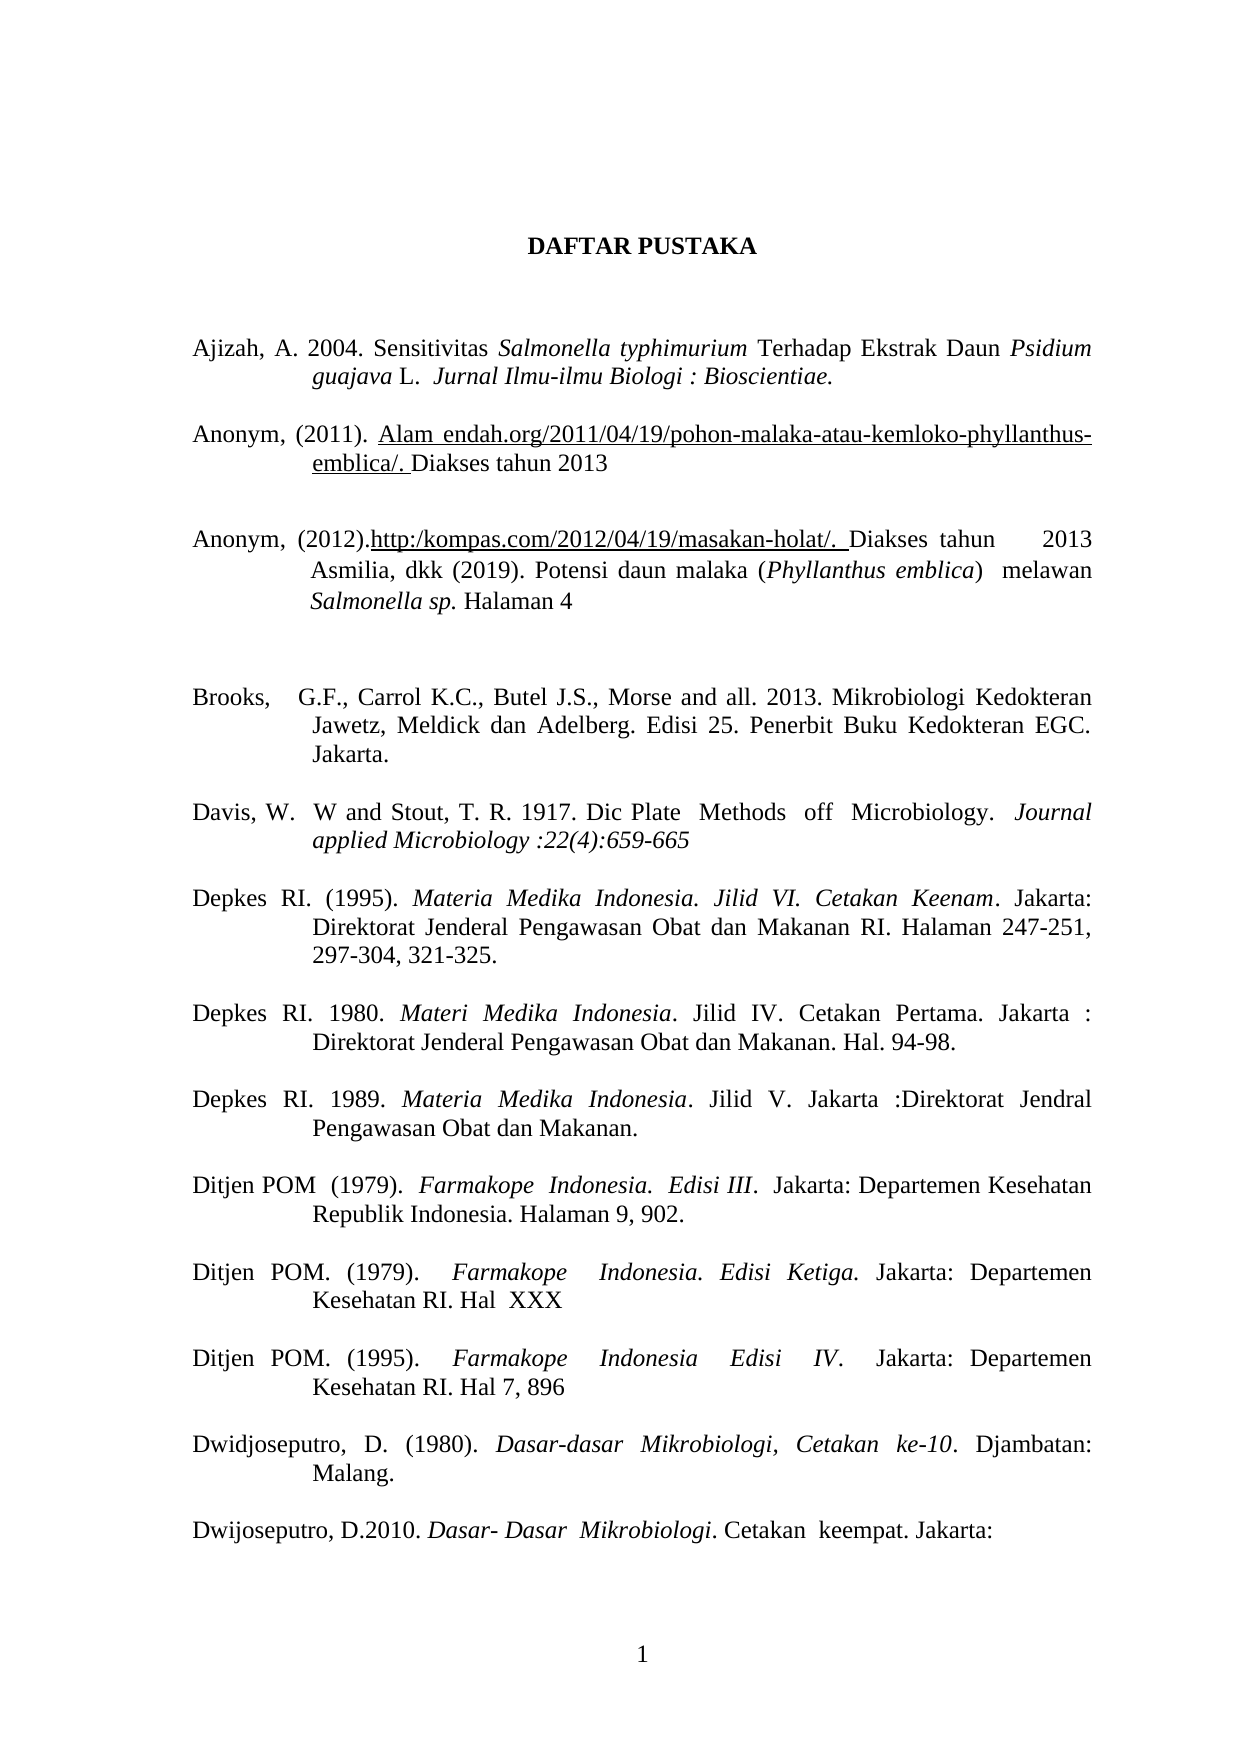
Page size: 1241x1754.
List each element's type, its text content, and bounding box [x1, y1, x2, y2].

text DAFTAR PUSTAKA [192, 231, 1092, 260]
text Brooks, G.F., Carrol K.C., Butel J.S., Morse and all. 2013. Mikrobiologi Kedokteran Jawetz, Meldick dan Adelberg. Edisi 25. Penerbit Buku Kedokteran EGC. Jakarta. [192, 682, 1092, 768]
text Ajizah, A. 2004. Sensitivitas Salmonella typhimurium Terhadap Ekstrak Daun Psidium guajava L. Jurnal Ilmu-ilmu Biologi : Bioscientiae. [192, 333, 1092, 390]
text Ditjen POM. (1979). Farmakope Indonesia. Edisi Ketiga. Jakarta: Departemen Kesehatan RI. Hal XXX [192, 1257, 1092, 1314]
text Anonym, (2011). Alam endah.org/2011/04/19/pohon-malaka-atau-kemloko-phyllanthus-emblica/. Diakses tahun 2013 [192, 419, 1092, 476]
text Depkes RI. (1995). Materia Medika Indonesia. Jilid VI. Cetakan Keenam. Jakarta: Direktorat Jenderal Pengawasan Obat dan Makanan RI. Halaman 247-251, 297-304, 321-325. [192, 883, 1092, 969]
text Dwidjoseputro, D. (1980). Dasar-dasar Mikrobiologi, Cetakan ke-10. Djambatan: Malang. [192, 1429, 1092, 1487]
text Anonym, (2012).http:/kompas.com/2012/04/19/masakan-holat/. Diakses tahun 2013 Asmilia, dkk (2019). Potensi daun malaka (Phyllanthus emblica) melawan Salmonella sp. Halaman 4 [192, 524, 1092, 615]
text Ditjen POM. (1995). Farmakope Indonesia Edisi IV. Jakarta: Departemen Kesehatan RI. Hal 7, 896 [192, 1343, 1092, 1400]
text Depkes RI. 1980. Materi Medika Indonesia. Jilid IV. Cetakan Pertama. Jakarta : Direktorat Jenderal Pengawasan Obat dan Makanan. Hal. 94-98. [192, 998, 1092, 1055]
text Ditjen POM (1979). Farmakope Indonesia. Edisi III. Jakarta: Departemen Kesehatan Republik Indonesia. Halaman 9, 902. [192, 1170, 1092, 1228]
text Davis, W. W and Stout, T. R. 1917. Dic Plate Methods off Microbiology. Journal applied Microbiology :22(4):659-665 [192, 797, 1092, 854]
text Depkes RI. 1989. Materia Medika Indonesia. Jilid V. Jakarta :Direktorat Jendral Pengawasan Obat dan Makanan. [192, 1084, 1092, 1142]
text Dwijoseputro, D.2010. Dasar- Dasar Mikrobiologi. Cetakan keempat. Jakarta: [192, 1515, 1092, 1544]
